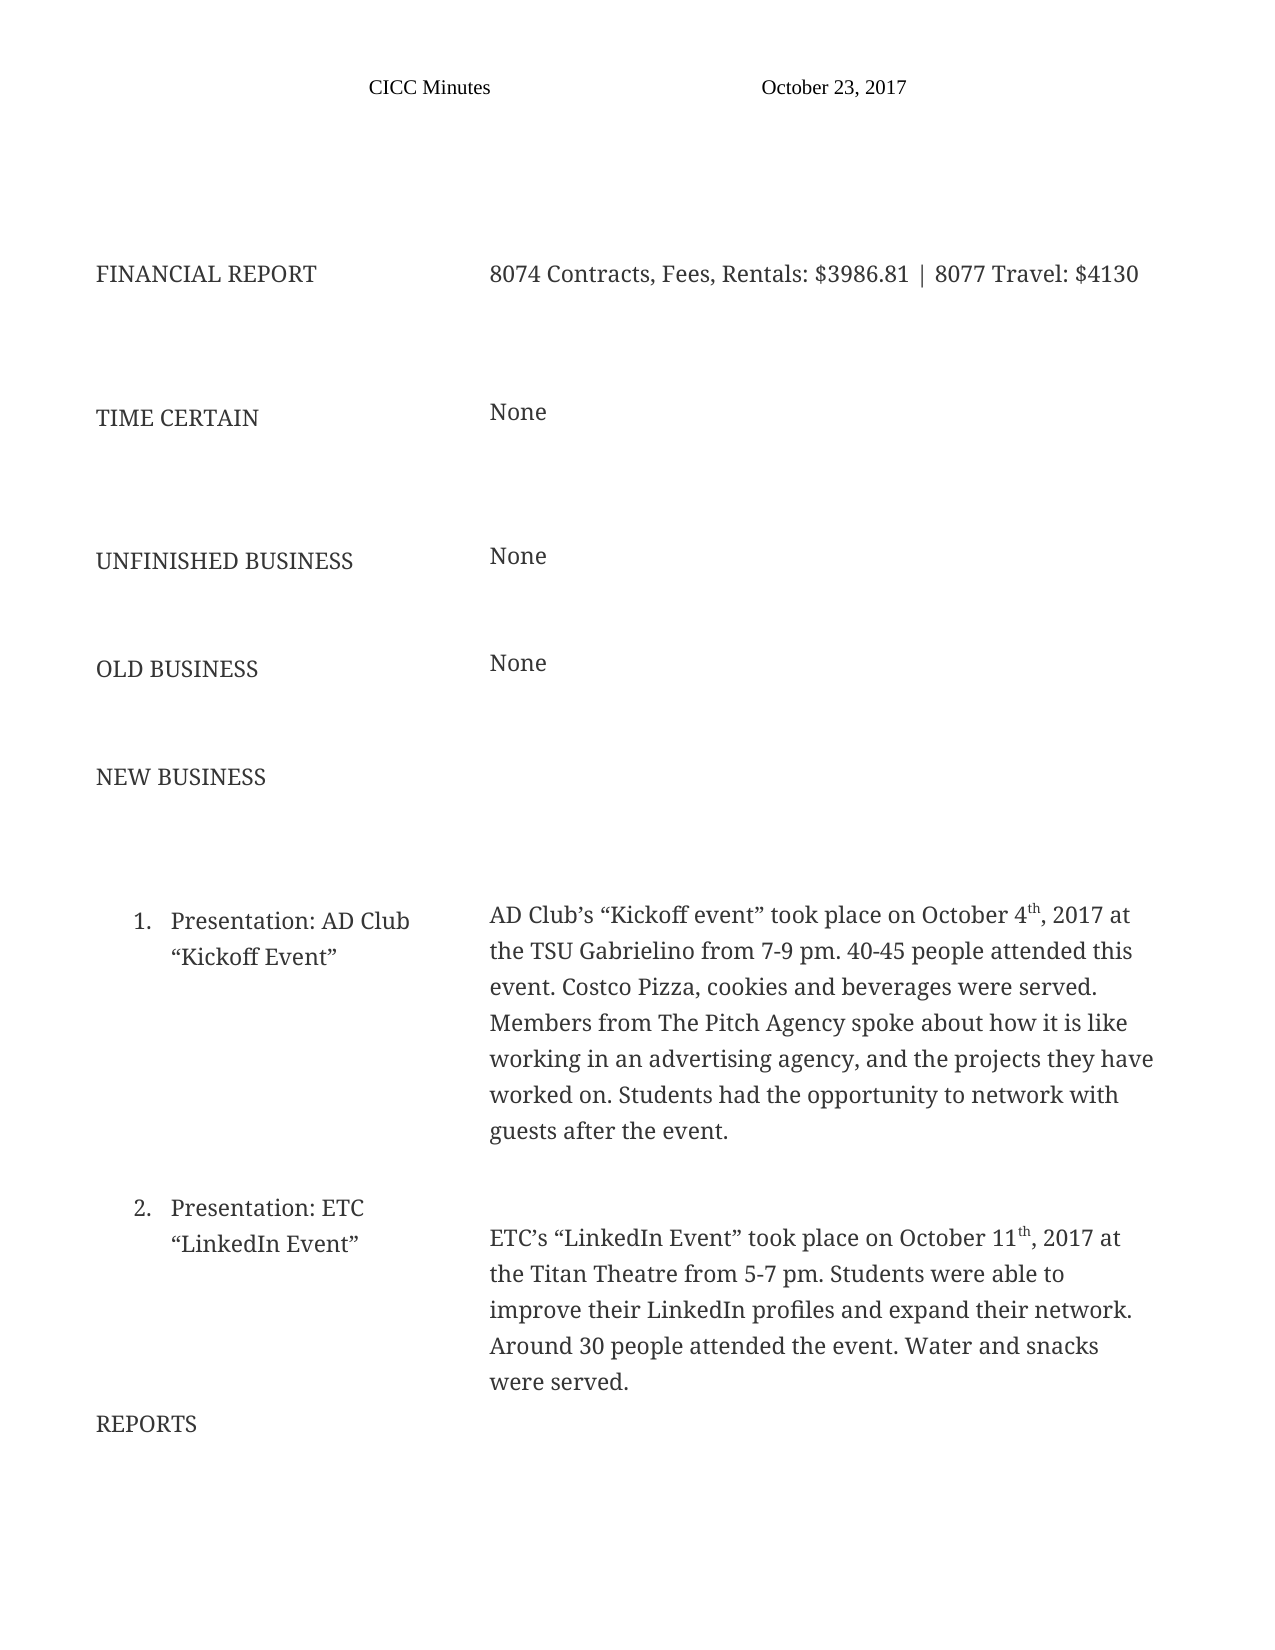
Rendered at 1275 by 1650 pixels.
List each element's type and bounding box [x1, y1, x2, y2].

table_header [478, 150, 1172, 1479]
table_header [84, 150, 478, 1479]
